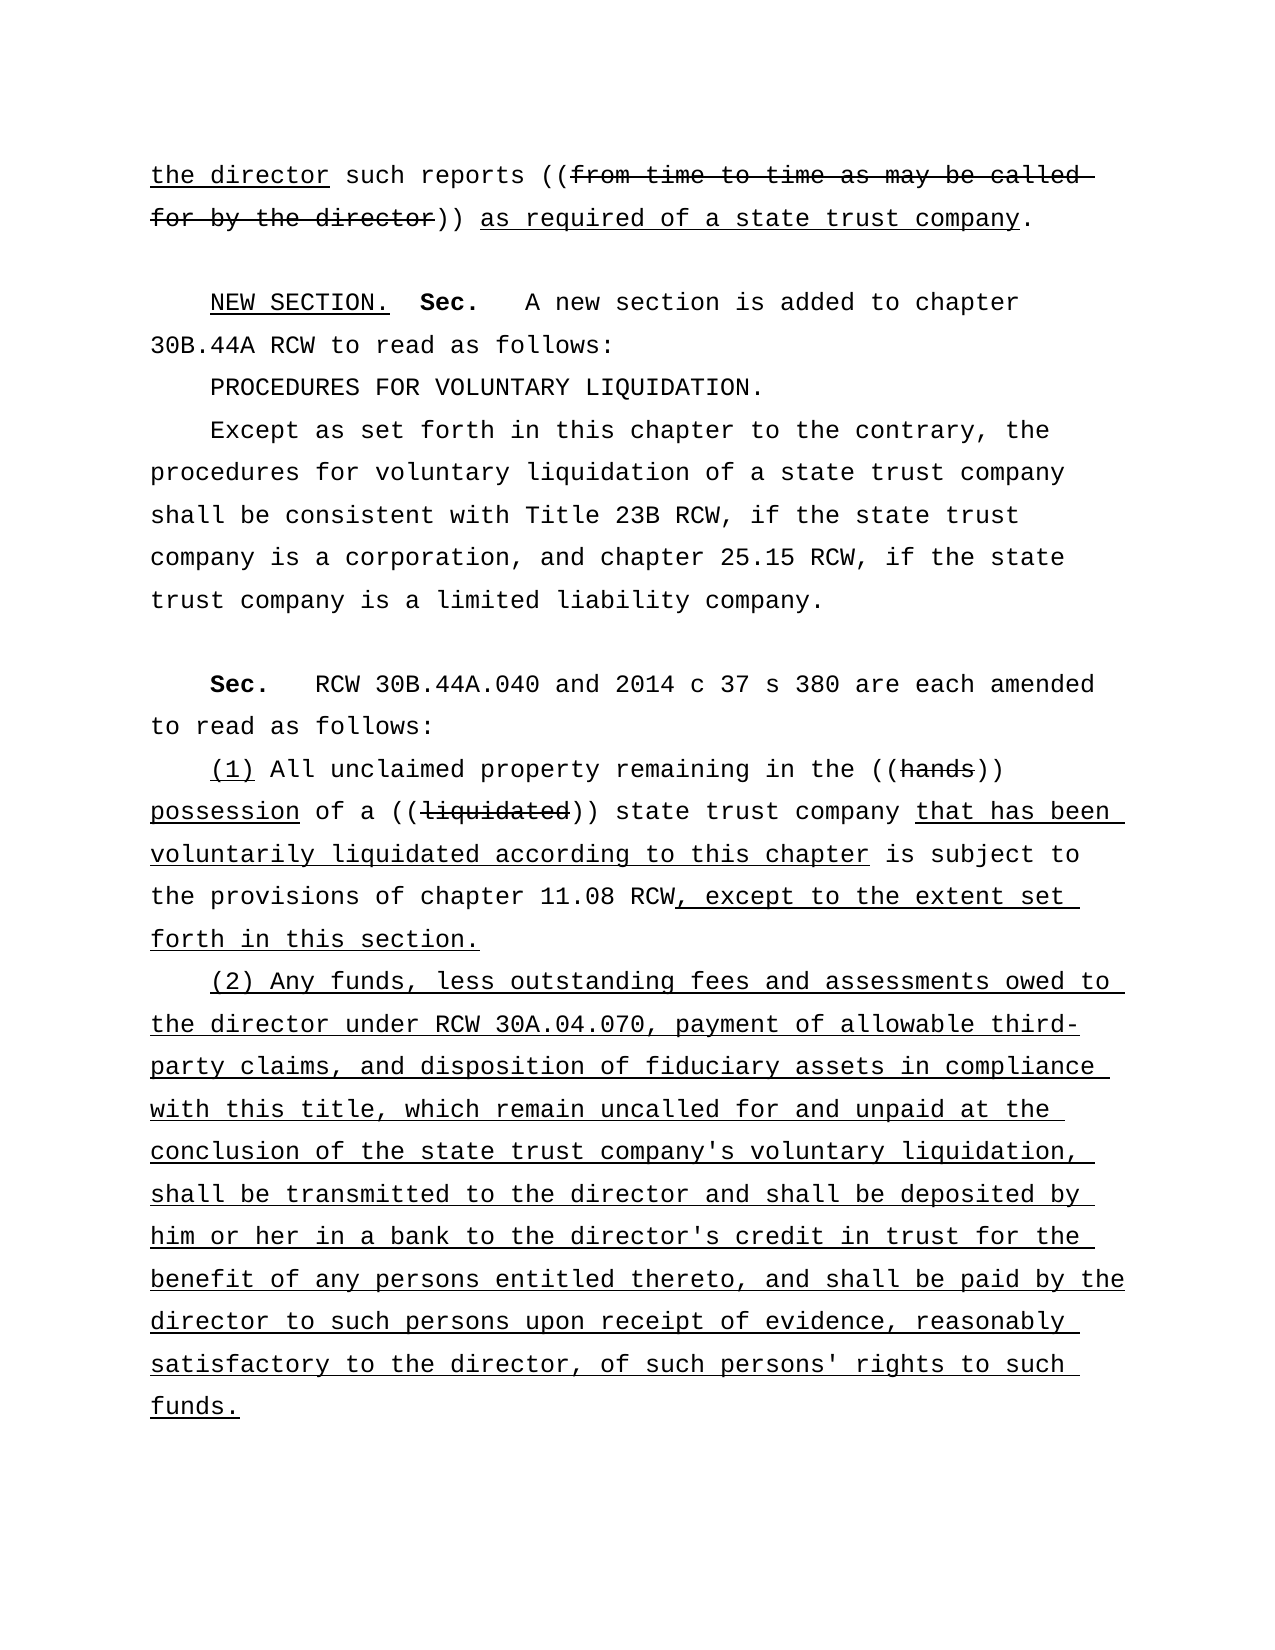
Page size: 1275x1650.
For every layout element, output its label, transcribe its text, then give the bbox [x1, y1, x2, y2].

text Except as set forth in this chapter to the contrary, the procedures for voluntary liquidation of a state trust company shall be consistent with Title 23B RCW, if the state trust company is a corporation, and chapter 25.15 RCW, if the state trust company is a limited liability company. [150, 404, 1125, 617]
text NEW SECTION. Sec. A new section is added to chapter 30B.44A RCW to read as follows: [150, 277, 1125, 362]
text (2) Any funds, less outstanding fees and assessments owed to the director under RCW 30A.04.070, payment of allowable third-party claims, and disposition of fiduciary assets in compliance with this title, which remain uncalled for and unpaid at the conclusion of the state trust company's voluntary liquidation, shall be transmitted to the director and shall be deposited by him or her in a bank to the director's credit in trust for the benefit of any persons entitled thereto, and shall be paid by the director to such persons upon receipt of evidence, reasonably satisfactory to the director, of such persons' rights to such funds. [150, 956, 1125, 1290]
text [150, 150, 1125, 235]
text (1) All unclaimed property remaining in the ((hands)) possession of a ((liquidated)) state trust company that has been voluntarily liquidated according to this chapter is subject to the provisions of chapter 11.08 RCW, except to the extent set forth in this section. [150, 743, 1125, 956]
text PROCEDURES FOR VOLUNTARY LIQUIDATION. [150, 362, 1125, 404]
text Sec. RCW 30B.44A.040 and 2014 c 37 s 380 are each amended to read as follows: [150, 658, 1125, 743]
text (2) Any funds, less outstanding fees and assessments owed to the director under RCW 30A.04.070, payment of allowable third-party claims, and disposition of fiduciary assets in compliance with this title, which remain uncalled for and unpaid at the conclusion of the state trust company's voluntary liquidation, shall be transmitted to the director and shall be deposited by him or her in a bank to the director's credit in trust for the benefit of any persons entitled thereto, and shall be paid by the director to such persons upon receipt of evidence, reasonably satisfactory to the director, of such persons' rights to such funds. [150, 1291, 1125, 1423]
